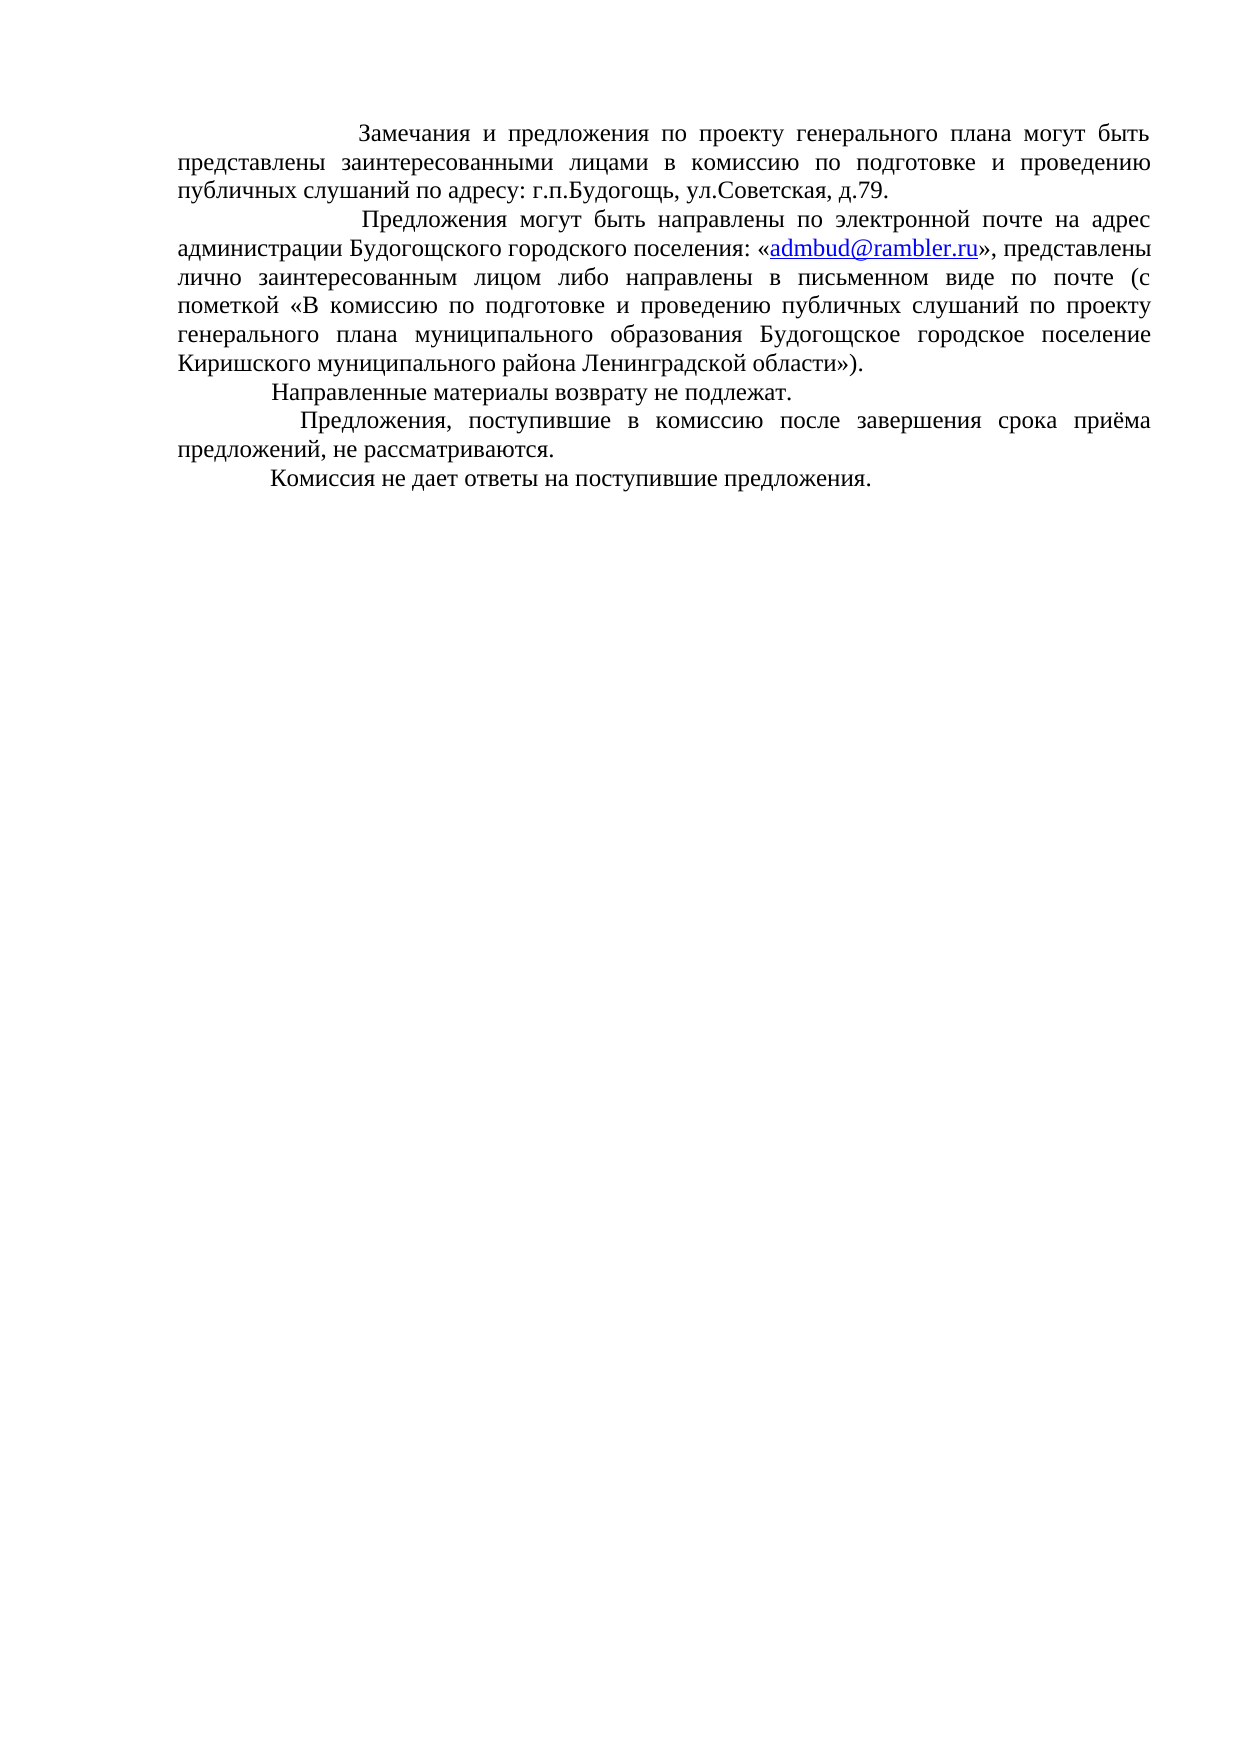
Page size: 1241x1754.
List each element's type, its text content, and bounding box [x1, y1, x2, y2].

text Предложения могут быть направлены по электронной почте на адрес администрации Будогощского городского поселения: «аdmbud@rambler.ru», представлены лично заинтересованным лицом либо направлены в письменном виде по почте (с пометкой «В комиссию по подготовке и проведению публичных слушаний по проекту генерального плана муниципального образования Будогощское городское поселение Киришского муниципального района Ленинградской области»). [177, 204, 1152, 377]
text Комиссия не дает ответы на поступившие предложения. [177, 463, 1152, 492]
text Предложения, поступившие в комиссию после завершения срока приёма предложений, не рассматриваются. [177, 406, 1152, 463]
text Замечания и предложения по проекту генерального плана могут быть представлены заинтересованными лицами в комиссию по подготовке и проведению публичных слушаний по адресу: г.п.Будогощь, ул.Советская, д.79. [177, 118, 1152, 204]
text Направленные материалы возврату не подлежат. [177, 377, 1152, 406]
